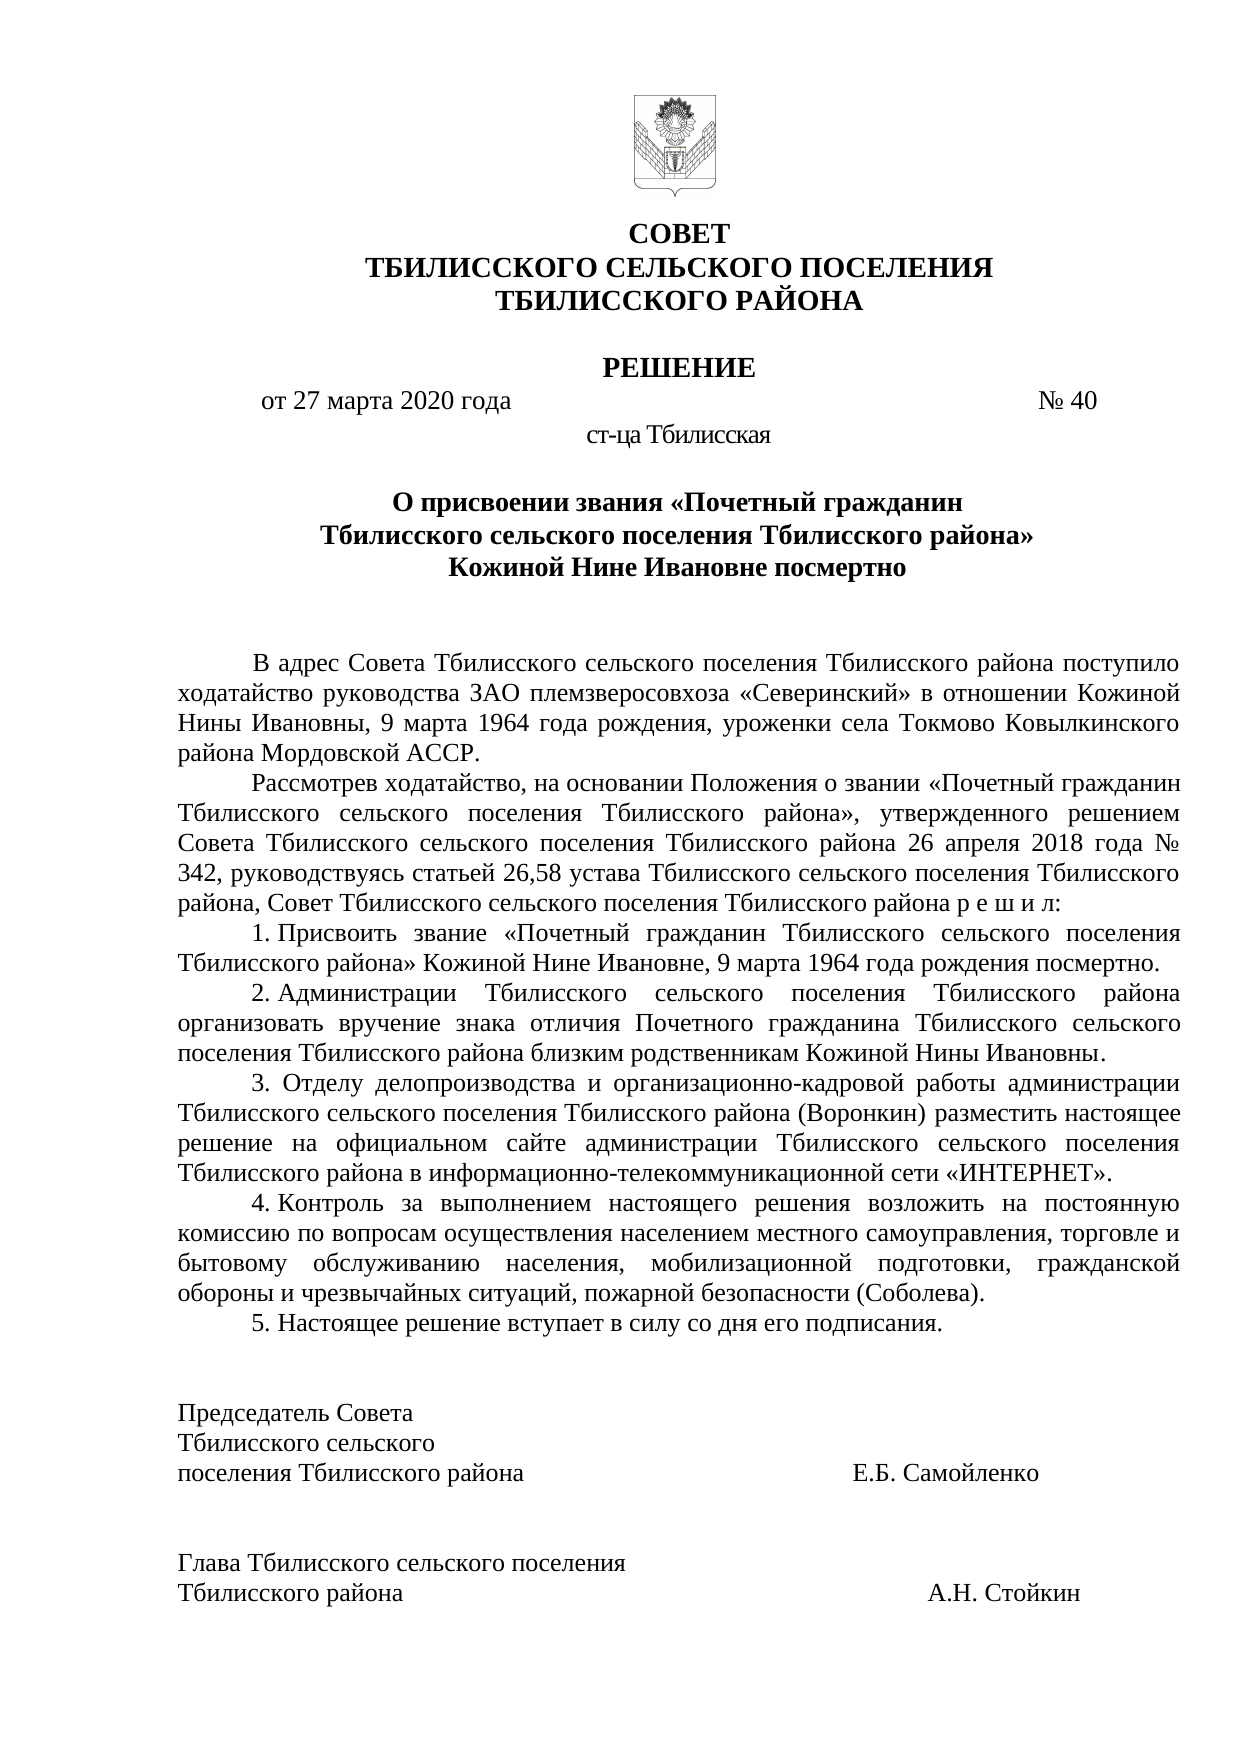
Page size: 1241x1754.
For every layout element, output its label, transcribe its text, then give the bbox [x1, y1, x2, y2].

text 4. Контроль за выполнением настоящего решения возложить на постоянную комиссию по вопросам осуществления населением местного самоуправления, торговле и бытовому обслуживанию населения, мобилизационной подготовки, гражданской обороны и чрезвычайных ситуаций, пожарной безопасности (Соболева). [177, 1187, 1181, 1307]
text поселения Тбилисского района Е.Б. Самойленко [177, 1457, 1181, 1487]
text В адрес Совета Тбилисского сельского поселения Тбилисского района поступило ходатайство руководства ЗАО племзверосовхоза «Северинский» в отношении Кожиной Нины Ивановны, 9 марта 1964 года рождения, уроженки села Токмово Ковылкинского района Мордовской АССР. [177, 647, 1181, 767]
text 3. Отделу делопроизводства и организационно-кадровой работы администрации Тбилисского сельского поселения Тбилисского района (Воронкин) разместить настоящее решение на официальном сайте администрации Тбилисского сельского поселения Тбилисского района в информационно-телекоммуникационной сети «ИНТЕРНЕТ». [177, 1067, 1181, 1187]
text Председатель Совета [177, 1397, 1181, 1427]
text Рассмотрев ходатайство, на основании Положения о звании «Почетный гражданин Тбилисского сельского поселения Тбилисского района», утвержденного решением Совета Тбилисского сельского поселения Тбилисского района 26 апреля 2018 года № 342, руководствуясь статьей 26,58 устава Тбилисского сельского поселения Тбилисского района, Совет Тбилисского сельского поселения Тбилисского района р е ш и л: [177, 767, 1181, 917]
text Тбилисского района А.Н. Стойкин [177, 1577, 1181, 1607]
text Тбилисского сельского [177, 1427, 1181, 1457]
text ТБИЛИССКОГО РАЙОНА [177, 283, 1181, 317]
text 2. Администрации Тбилисского сельского поселения Тбилисского района организовать вручение знака отличия Почетного гражданина Тбилисского сельского поселения Тбилисского района близким родственникам Кожиной Нины Ивановны. [177, 977, 1181, 1067]
text Глава Тбилисского сельского поселения [177, 1547, 1181, 1577]
text 1. Присвоить звание «Почетный гражданин Тбилисского сельского поселения Тбилисского района» Кожиной Нине Ивановне, 9 марта 1964 года рождения посмертно. [177, 917, 1181, 977]
text ТБИЛИССКОГО СЕЛЬСКОГО ПОСЕЛЕНИЯ [177, 250, 1181, 283]
text ст-ца Тбилисская [177, 415, 1181, 450]
text от 27 марта 2020 года № 40 [177, 384, 1181, 415]
text СОВЕТ [177, 216, 1181, 250]
picture [634, 95, 716, 197]
text 5. Настоящее решение вступает в силу со дня его подписания. [177, 1307, 1181, 1337]
table_header О присвоении звания «Почетный гражданин Тбилисского сельского поселения Тбилисского района» Кожиной Нине Ивановне посмертно [177, 485, 1192, 582]
text РЕШЕНИЕ [177, 351, 1181, 384]
